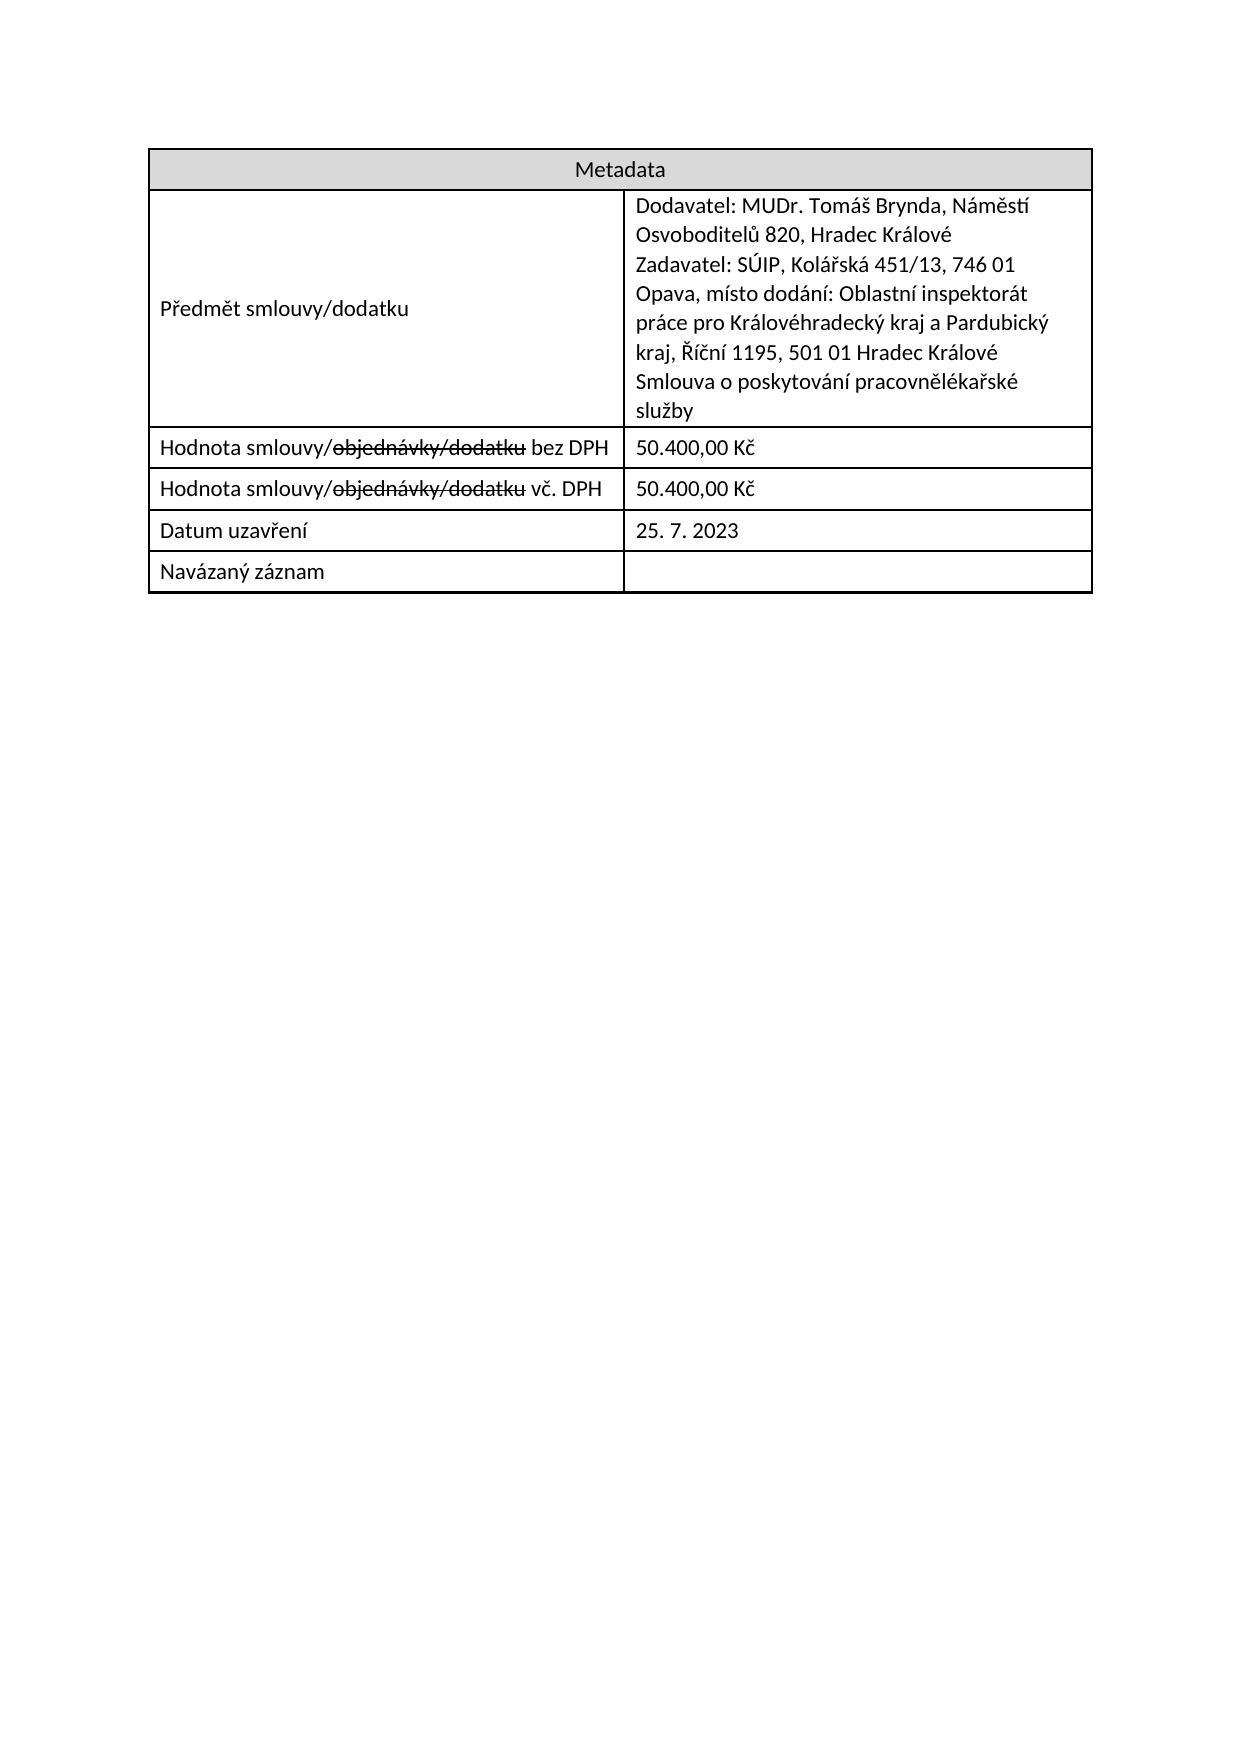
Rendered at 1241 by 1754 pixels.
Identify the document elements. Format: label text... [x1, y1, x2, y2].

table_cell Datum uzavření [150, 511, 623, 550]
table_cell 50.400,00 Kč [625, 428, 1091, 467]
table_cell Navázaný záznam [150, 552, 623, 591]
table_cell 50.400,00 Kč [625, 469, 1091, 509]
table_cell Předmět smlouvy/dodatku [150, 191, 623, 426]
table_header Metadata [150, 150, 1091, 189]
table_cell Dodavatel: MUDr. Tomáš Brynda, Náměstí Osvoboditelů 820, Hradec Králové Zadavatel: SÚIP, Kolářská 451/13, 746 01 Opava, místo dodání: Oblastní inspektorát práce pro Královéhradecký kraj a Pardubický kraj, Říční 1195, 501 01 Hradec Králové Smlouva o poskytování pracovnělékařské služby [625, 191, 1091, 426]
table_cell Hodnota smlouvy/objednávky/dodatku bez DPH [150, 428, 623, 467]
table_cell Hodnota smlouvy/objednávky/dodatku vč. DPH [150, 469, 623, 509]
table_cell 25. 7. 2023 [625, 511, 1091, 550]
table_cell [625, 552, 1091, 591]
